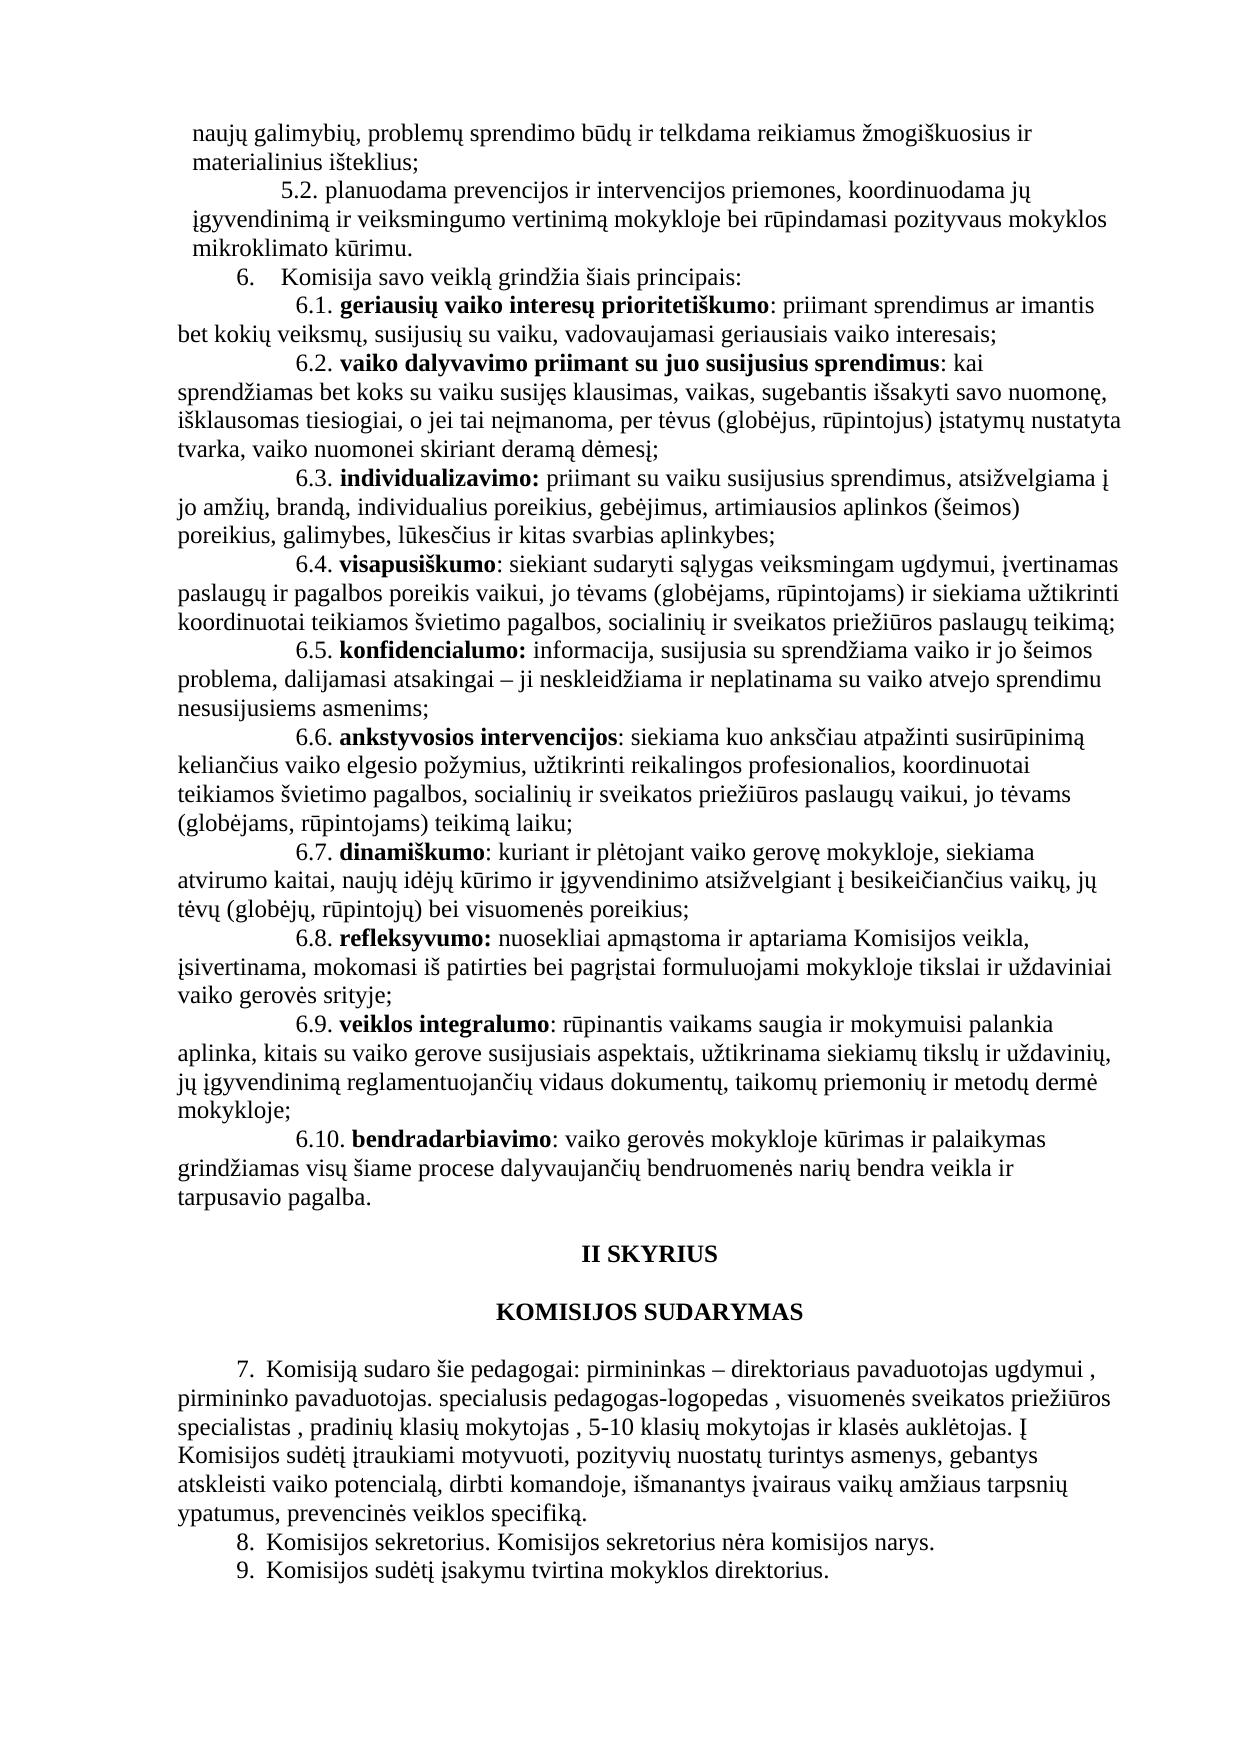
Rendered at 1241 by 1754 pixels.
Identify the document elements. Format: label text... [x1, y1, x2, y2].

text KOMISIJOS SUDARYMAS [177, 1297, 1122, 1326]
list planuodama prevencijos ir intervencijos priemones, koordinuodama jų įgyvendinimą ir veiksmingumo vertinimą mokykloje bei rūpindamasi pozityvaus mokyklos mikroklimato kūrimu. [192, 176, 1122, 262]
list vaiko dalyvavimo priimant su juo susijusius sprendimus: kai sprendžiamas bet koks su vaiku susijęs klausimas, vaikas, sugebantis išsakyti savo nuomonę, išklausomas tiesiogiai, o jei tai neįmanoma, per tėvus (globėjus, rūpintojus) įstatymų nustatyta tvarka, vaiko nuomonei skiriant deramą dėmesį; [177, 348, 1122, 463]
text II SKYRIUS [177, 1239, 1122, 1268]
text 6.6. ankstyvosios intervencijos: siekiama kuo anksčiau atpažinti susirūpinimą keliančius vaiko elgesio požymius, užtikrinti reikalingos profesionalios, koordinuotai teikiamos švietimo pagalbos, socialinių ir sveikatos priežiūros paslaugų vaikui, jo tėvams (globėjams, rūpintojams) teikimą laiku; [177, 722, 1122, 837]
list individualizavimo: priimant su vaiku susijusius sprendimus, atsižvelgiama į jo amžių, brandą, individualius poreikius, gebėjimus, artimiausios aplinkos (šeimos) poreikius, galimybes, lūkesčius ir kitas svarbias aplinkybes; [177, 463, 1122, 549]
list geriausių vaiko interesų prioritetiškumo: priimant sprendimus ar imantis bet kokių veiksmų, susijusių su vaiku, vadovaujamasi geriausiais vaiko interesais; [177, 291, 1122, 348]
list Komisiją sudaro šie pedagogai: pirmininkas – direktoriaus pavaduotojas ugdymui , pirmininko pavaduotojas. specialusis pedagogas-logopedas , visuomenės sveikatos priežiūros specialistas , pradinių klasių mokytojas , 5-10 klasių mokytojas ir klasės auklėtojas. Į Komisijos sudėtį įtraukiami motyvuoti, pozityvių nuostatų turintys asmenys, gebantys atskleisti vaiko potencialą, dirbti komandoje, išmanantys įvairaus vaikų amžiaus tarpsnių ypatumus, prevencinės veiklos specifiką. [177, 1354, 1122, 1527]
text 6.5. konfidencialumo: informacija, susijusia su sprendžiama vaiko ir jo šeimos problema, dalijamasi atsakingai – ji neskleidžiama ir neplatinama su vaiko atvejo sprendimu nesusijusiems asmenims; [177, 636, 1122, 722]
text paslaugų ir pagalbos poreikis vaikui, jo tėvams (globėjams, rūpintojams) ir siekiama užtikrinti koordinuotai teikiamos švietimo pagalbos, socialinių ir sveikatos priežiūros paslaugų teikimą; [177, 578, 1122, 636]
text 6.10. bendradarbiavimo: vaiko gerovės mokykloje kūrimas ir palaikymas grindžiamas visų šiame procese dalyvaujančių bendruomenės narių bendra veikla ir tarpusavio pagalba. [177, 1124, 1122, 1211]
list Komisijos sekretorius. Komisijos sekretorius nėra komisijos narys. [177, 1527, 1122, 1556]
text 6.9. veiklos integralumo: rūpinantis vaikams saugia ir mokymuisi palankia aplinka, kitais su vaiko gerove susijusiais aspektais, užtikrinama siekiamų tikslų ir uždavinių, jų įgyvendinimą reglamentuojančių vidaus dokumentų, taikomų priemonių ir metodų dermė mokykloje; [177, 1009, 1122, 1124]
list Komisijos sudėtį įsakymu tvirtina mokyklos direktorius. [177, 1556, 1122, 1584]
text 6.7. dinamiškumo: kuriant ir plėtojant vaiko gerovę mokykloje, siekiama atvirumo kaitai, naujų idėjų kūrimo ir įgyvendinimo atsižvelgiant į besikeičiančius vaikų, jų tėvų (globėjų, rūpintojų) bei visuomenės poreikius; [177, 837, 1122, 923]
text 6.8. refleksyvumo: nuosekliai apmąstoma ir aptariama Komisijos veikla, įsivertinama, mokomasi iš patirties bei pagrįstai formuluojami mokykloje tikslai ir uždaviniai vaiko gerovės srityje; [177, 923, 1122, 1009]
text 6.4. visapusiškumo: siekiant sudaryti sąlygas veiksmingam ugdymui, įvertinamas [177, 549, 1122, 578]
list Komisija savo veiklą grindžia šiais principais: [236, 262, 1122, 291]
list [192, 118, 1122, 176]
